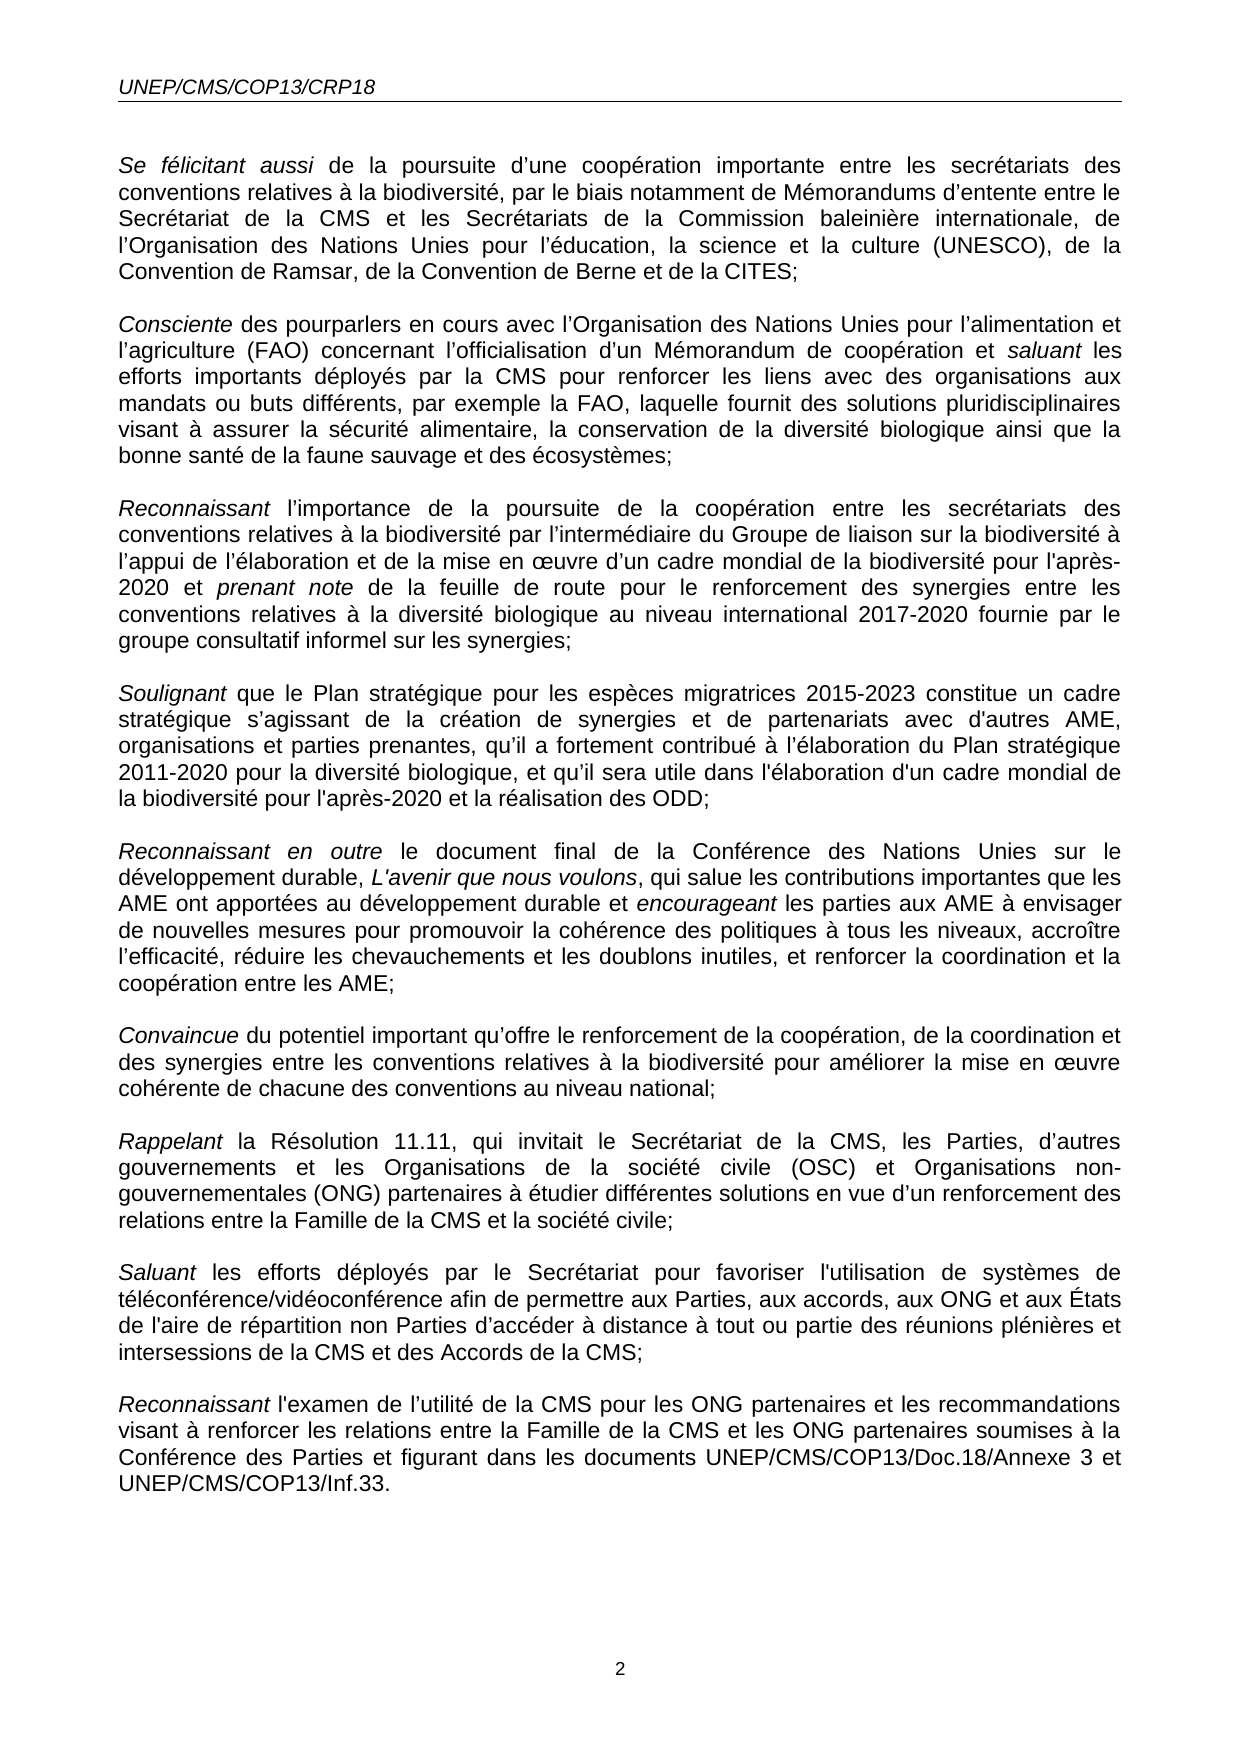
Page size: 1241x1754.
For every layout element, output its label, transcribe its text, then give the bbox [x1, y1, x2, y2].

text Soulignant que le Plan stratégique pour les espèces migratrices 2015-2023 constitue un cadre stratégique s’agissant de la création de synergies et de partenariats avec d'autres AME, organisations et parties prenantes, qu’il a fortement contribué à l’élaboration du Plan stratégique 2011-2020 pour la diversité biologique, et qu’il sera utile dans l'élaboration d'un cadre mondial de la biodiversité pour l'après-2020 et la réalisation des ODD; [118, 679, 1122, 811]
text Saluant les efforts déployés par le Secrétariat pour favoriser l'utilisation de systèmes de téléconférence/vidéoconférence afin de permettre aux Parties, aux accords, aux ONG et aux États de l'aire de répartition non Parties d’accéder à distance à tout ou partie des réunions plénières et intersessions de la CMS et des Accords de la CMS; [118, 1259, 1122, 1365]
text Reconnaissant l'examen de l’utilité de la CMS pour les ONG partenaires et les recommandations visant à renforcer les relations entre la Famille de la CMS et les ONG partenaires soumises à la Conférence des Parties et figurant dans les documents UNEP/CMS/COP13/Doc.18/Annexe 3 et UNEP/CMS/COP13/Inf.33. [118, 1391, 1122, 1497]
text Rappelant la Résolution 11.11, qui invitait le Secrétariat de la CMS, les Parties, d’autres gouvernements et les Organisations de la société civile (OSC) et Organisations non-gouvernementales (ONG) partenaires à étudier différentes solutions en vue d’un renforcement des relations entre la Famille de la CMS et la société civile; [118, 1128, 1122, 1233]
text Reconnaissant l’importance de la poursuite de la coopération entre les secrétariats des conventions relatives à la biodiversité par l’intermédiaire du Groupe de liaison sur la biodiversité à l’appui de l’élaboration et de la mise en œuvre d’un cadre mondial de la biodiversité pour l'après-2020 et prenant note de la feuille de route pour le renforcement des synergies entre les conventions relatives à la diversité biologique au niveau international 2017-2020 fournie par le groupe consultatif informel sur les synergies; [118, 495, 1122, 653]
text Reconnaissant en outre le document final de la Conférence des Nations Unies sur le développement durable, L'avenir que nous voulons, qui salue les contributions importantes que les AME ont apportées au développement durable et encourageant les parties aux AME à envisager de nouvelles mesures pour promouvoir la cohérence des politiques à tous les niveaux, accroître l’efficacité, réduire les chevauchements et les doublons inutiles, et renforcer la coordination et la coopération entre les AME; [118, 838, 1122, 996]
text Se félicitant aussi de la poursuite d’une coopération importante entre les secrétariats des conventions relatives à la biodiversité, par le biais notamment de Mémorandums d’entente entre le Secrétariat de la CMS et les Secrétariats de la Commission baleinière internationale, de l’Organisation des Nations Unies pour l’éducation, la science et la culture (UNESCO), de la Convention de Ramsar, de la Convention de Berne et de la CITES; [118, 152, 1122, 284]
text Consciente des pourparlers en cours avec l’Organisation des Nations Unies pour l’alimentation et l’agriculture (FAO) concernant l’officialisation d’un Mémorandum de coopération et saluant les efforts importants déployés par la CMS pour renforcer les liens avec des organisations aux mandats ou buts différents, par exemple la FAO, laquelle fournit des solutions pluridisciplinaires visant à assurer la sécurité alimentaire, la conservation de la diversité biologique ainsi que la bonne santé de la faune sauvage et des écosystèmes; [118, 311, 1122, 469]
text Convaincue du potentiel important qu’offre le renforcement de la coopération, de la coordination et des synergies entre les conventions relatives à la biodiversité pour améliorer la mise en œuvre cohérente de chacune des conventions au niveau national; [118, 1022, 1122, 1101]
